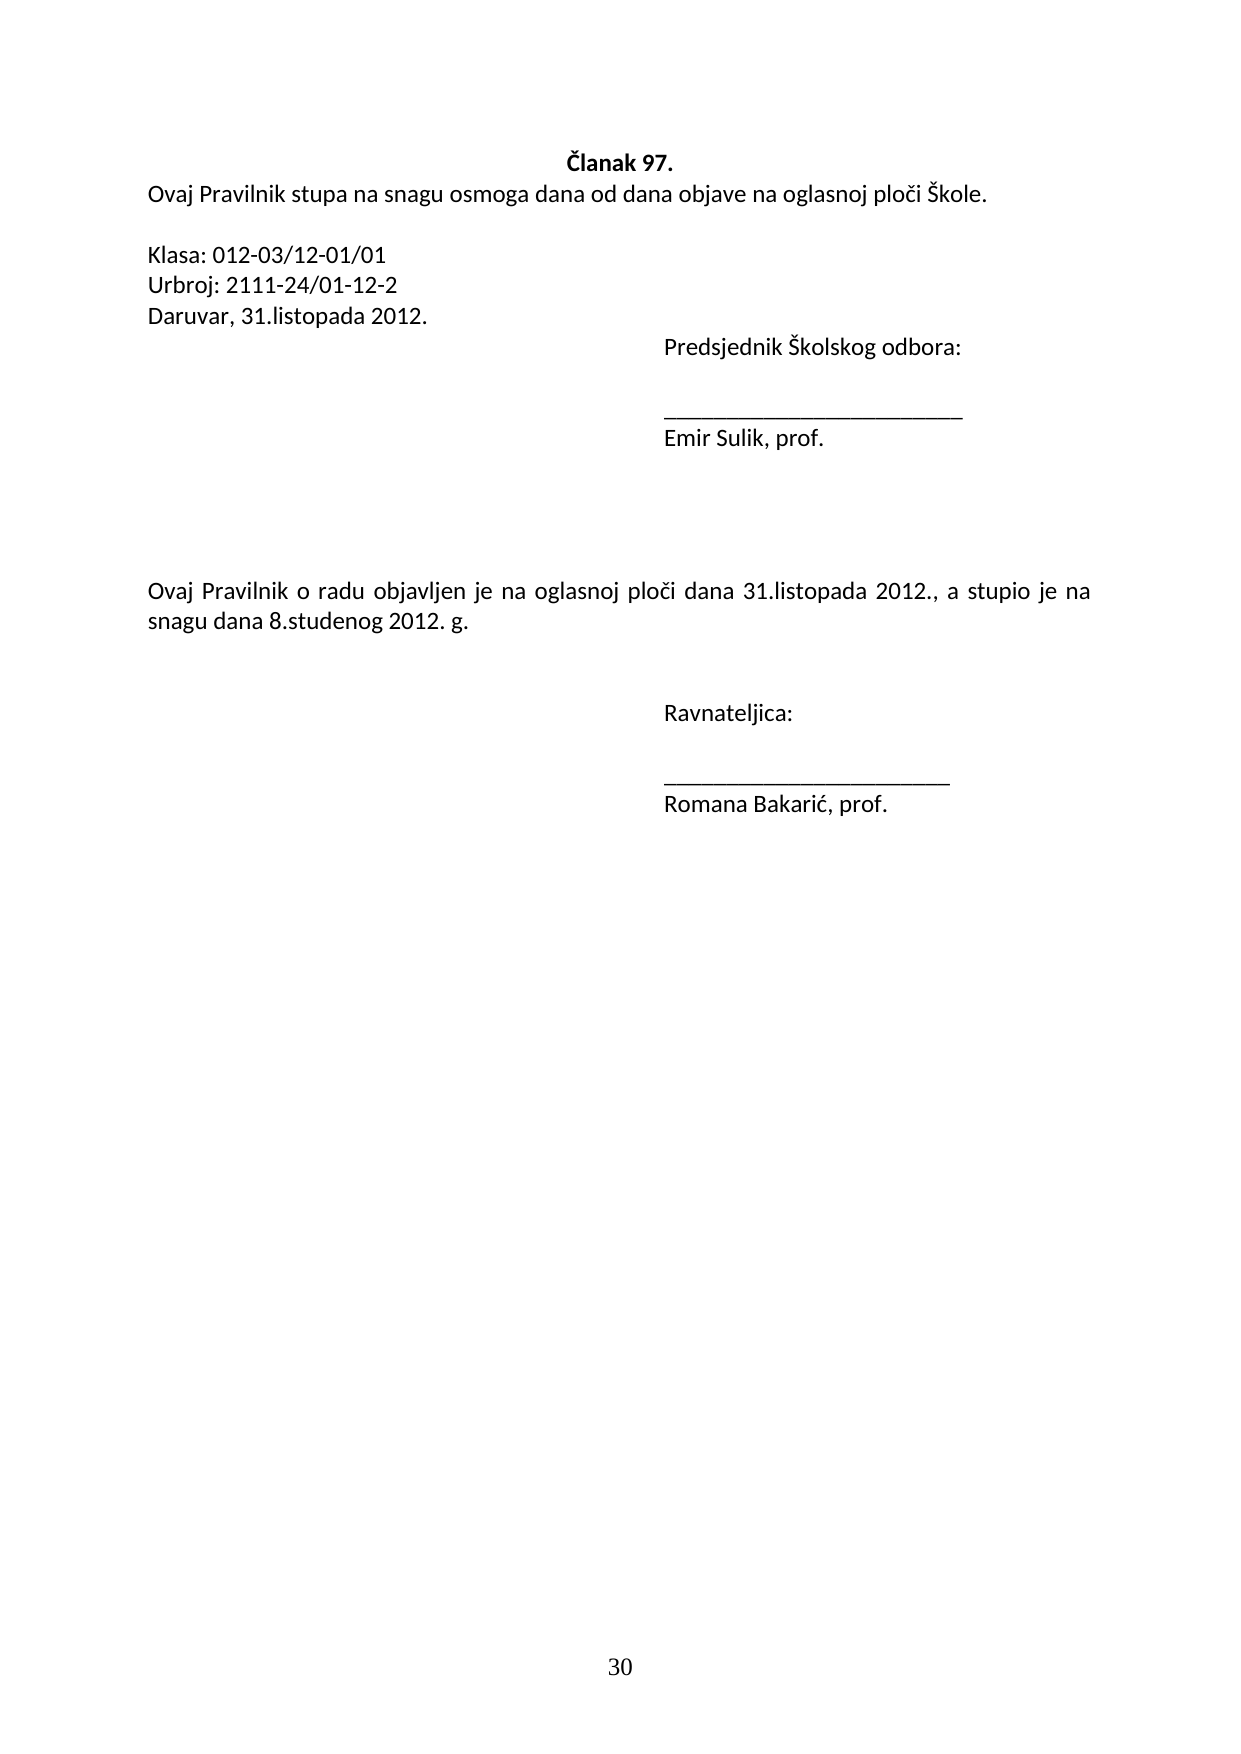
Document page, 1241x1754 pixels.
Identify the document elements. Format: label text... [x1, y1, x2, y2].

text Ravnateljica: [664, 697, 1093, 758]
text Daruvar, 31.listopada 2012. [148, 300, 1093, 331]
text Klasa: 012-03/12-01/01 [148, 239, 1093, 270]
text Emir Sulik, prof. [664, 422, 1093, 453]
text Urbroj: 2111-24/01-12-2 [148, 270, 1093, 300]
text _______________________ [664, 758, 1093, 788]
text Ovaj Pravilnik stupa na snagu osmoga dana od dana objave na oglasnoj ploči Škole. [148, 178, 1093, 209]
text ________________________ [664, 392, 1093, 422]
text Ovaj Pravilnik o radu objavljen je na oglasnoj ploči dana 31.listopada 2012., a stupio je na snagu dana 8.studenog 2012. g. [148, 575, 1093, 636]
text Romana Bakarić, prof. [664, 788, 1093, 849]
text Članak 97. [148, 148, 1093, 178]
text Predsjednik Školskog odbora: [664, 331, 1093, 361]
